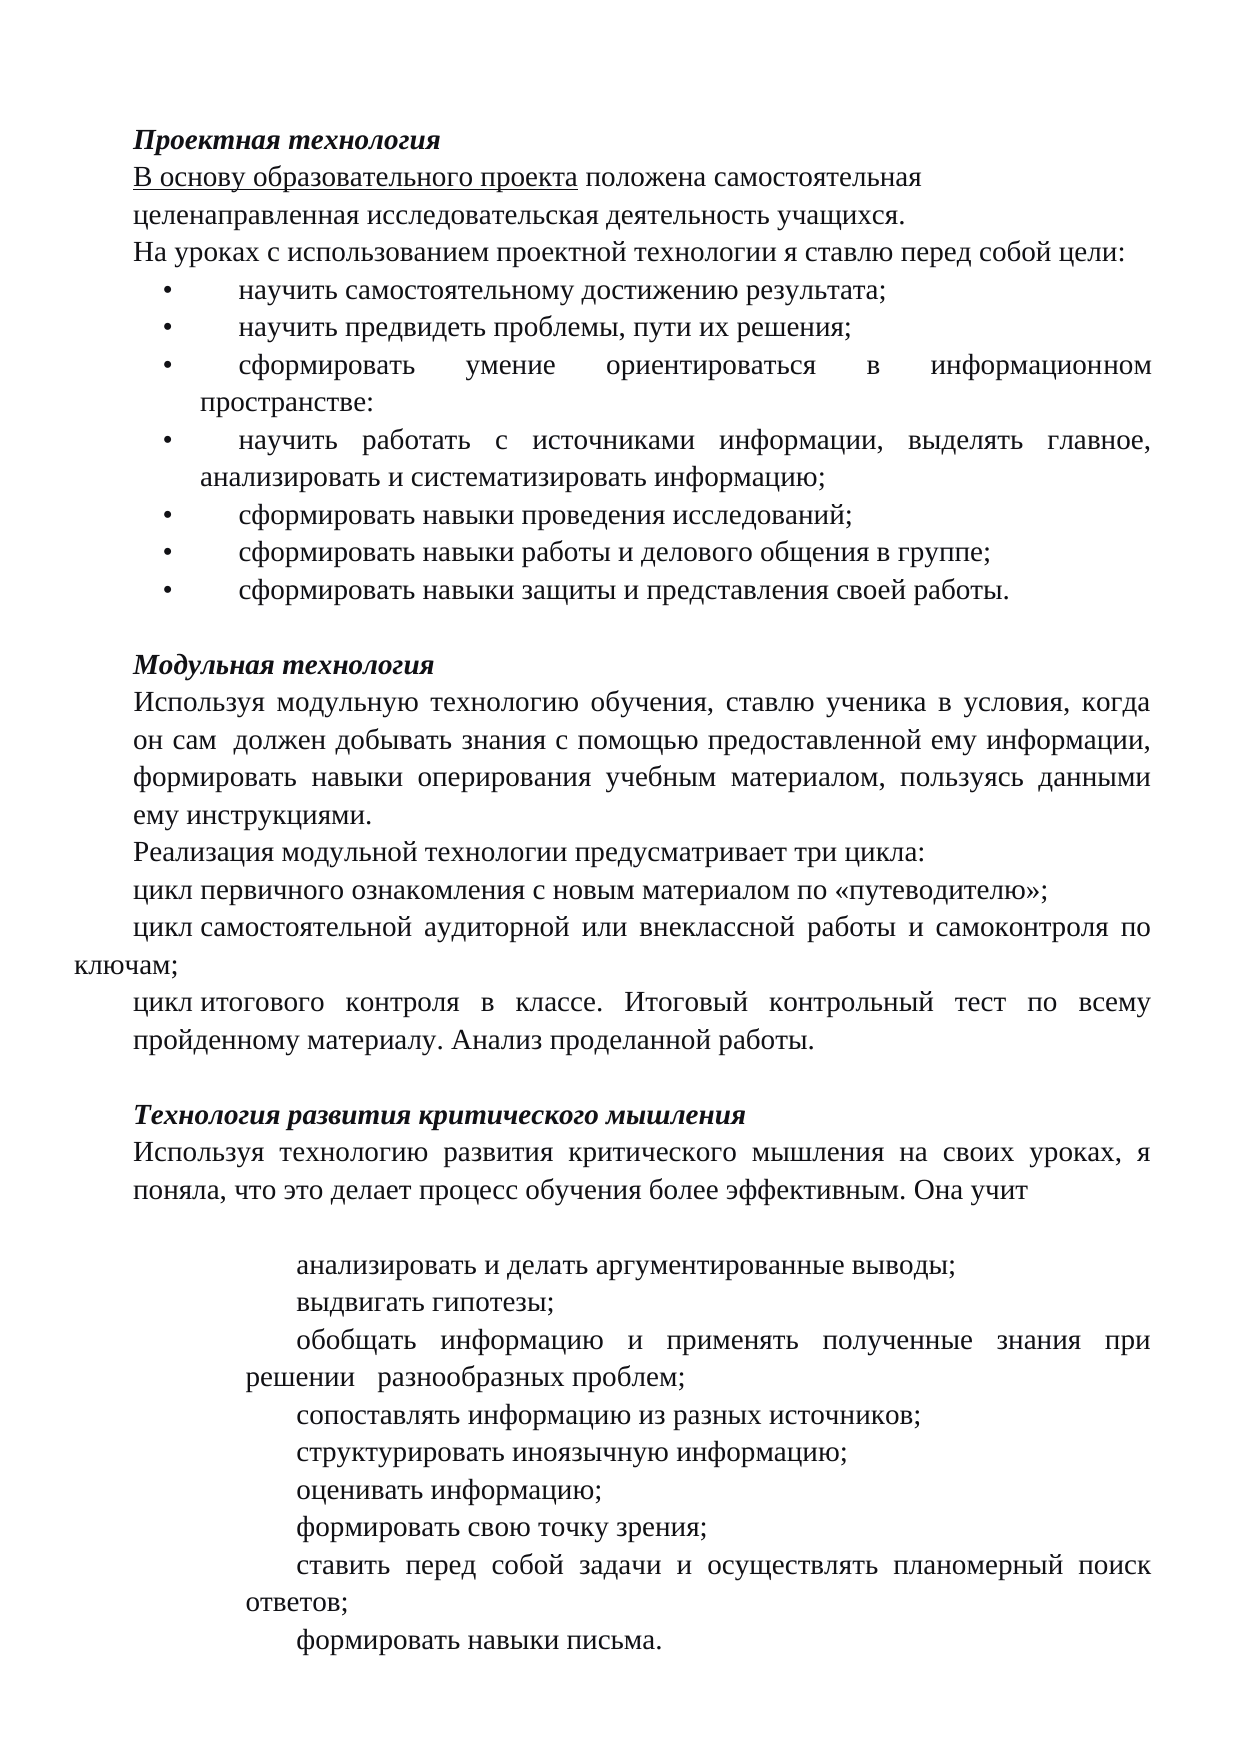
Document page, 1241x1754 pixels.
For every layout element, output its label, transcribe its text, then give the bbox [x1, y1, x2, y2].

text  формировать свою точку зрения; [208, 1506, 1152, 1543]
text Используя модульную технологию обучения, ставлю ученика в условия, когда он сам должен добывать знания с помощью предоставленной ему информации, формировать навыки оперирования учебным материалом, пользуясь данными ему инструкциями. [133, 681, 1152, 831]
text цикл итогового контроля в классе. Итоговый контрольный тест по всему пройденному материалу. Анализ проделанной работы. [133, 981, 1152, 1056]
text цикл самостоятельной аудиторной или внеклассной работы и самоконтроля по ключам; [74, 906, 1152, 981]
text • научить самостоятельному достижению результата; [162, 268, 1152, 306]
text На уроках с использованием проектной технологии я ставлю перед собой цели: [133, 231, 1152, 268]
text Реализация модульной технологии предусматривает три цикла: [74, 831, 1152, 868]
text  структурировать иноязычную информацию; [208, 1431, 1152, 1468]
text цикл первичного ознакомления с новым материалом по «путеводителю»; [74, 868, 1152, 906]
text  оценивать информацию; [208, 1468, 1152, 1506]
text Модульная технология [133, 643, 1152, 681]
text Технология развития критического мышления [133, 1093, 1152, 1131]
text • сформировать навыки работы и делового общения в группе; [162, 531, 1152, 568]
text • научить предвидеть проблемы, пути их решения; [162, 306, 1152, 343]
text  анализировать и делать аргументированные выводы; [208, 1243, 1152, 1281]
text • сформировать навыки защиты и представления своей работы. [162, 568, 1152, 606]
text • сформировать навыки проведения исследований; [162, 493, 1152, 531]
text  обобщать информацию и применять полученные знания при решении разнообразных проблем; [208, 1318, 1152, 1393]
text  сопоставлять информацию из разных источников; [208, 1393, 1152, 1431]
text  ставить перед собой задачи и осуществлять планомерный поиск ответов; [208, 1543, 1152, 1618]
text • сформировать умение ориентироваться в информационном пространстве: [162, 343, 1152, 418]
text Используя технологию развития критического мышления на своих уроках, я поняла, что это делает процесс обучения более эффективным. Она учит [133, 1131, 1152, 1206]
text  выдвигать гипотезы; [208, 1281, 1152, 1318]
text  формировать навыки письма. [208, 1618, 1152, 1656]
text Проектная технология [133, 118, 1152, 156]
text В основу образовательного проекта положена самостоятельная целенаправленная исследовательская деятельность учащихся. [133, 156, 1152, 231]
text • научить работать с источниками информации, выделять главное, анализировать и систематизировать информацию; [162, 418, 1152, 493]
